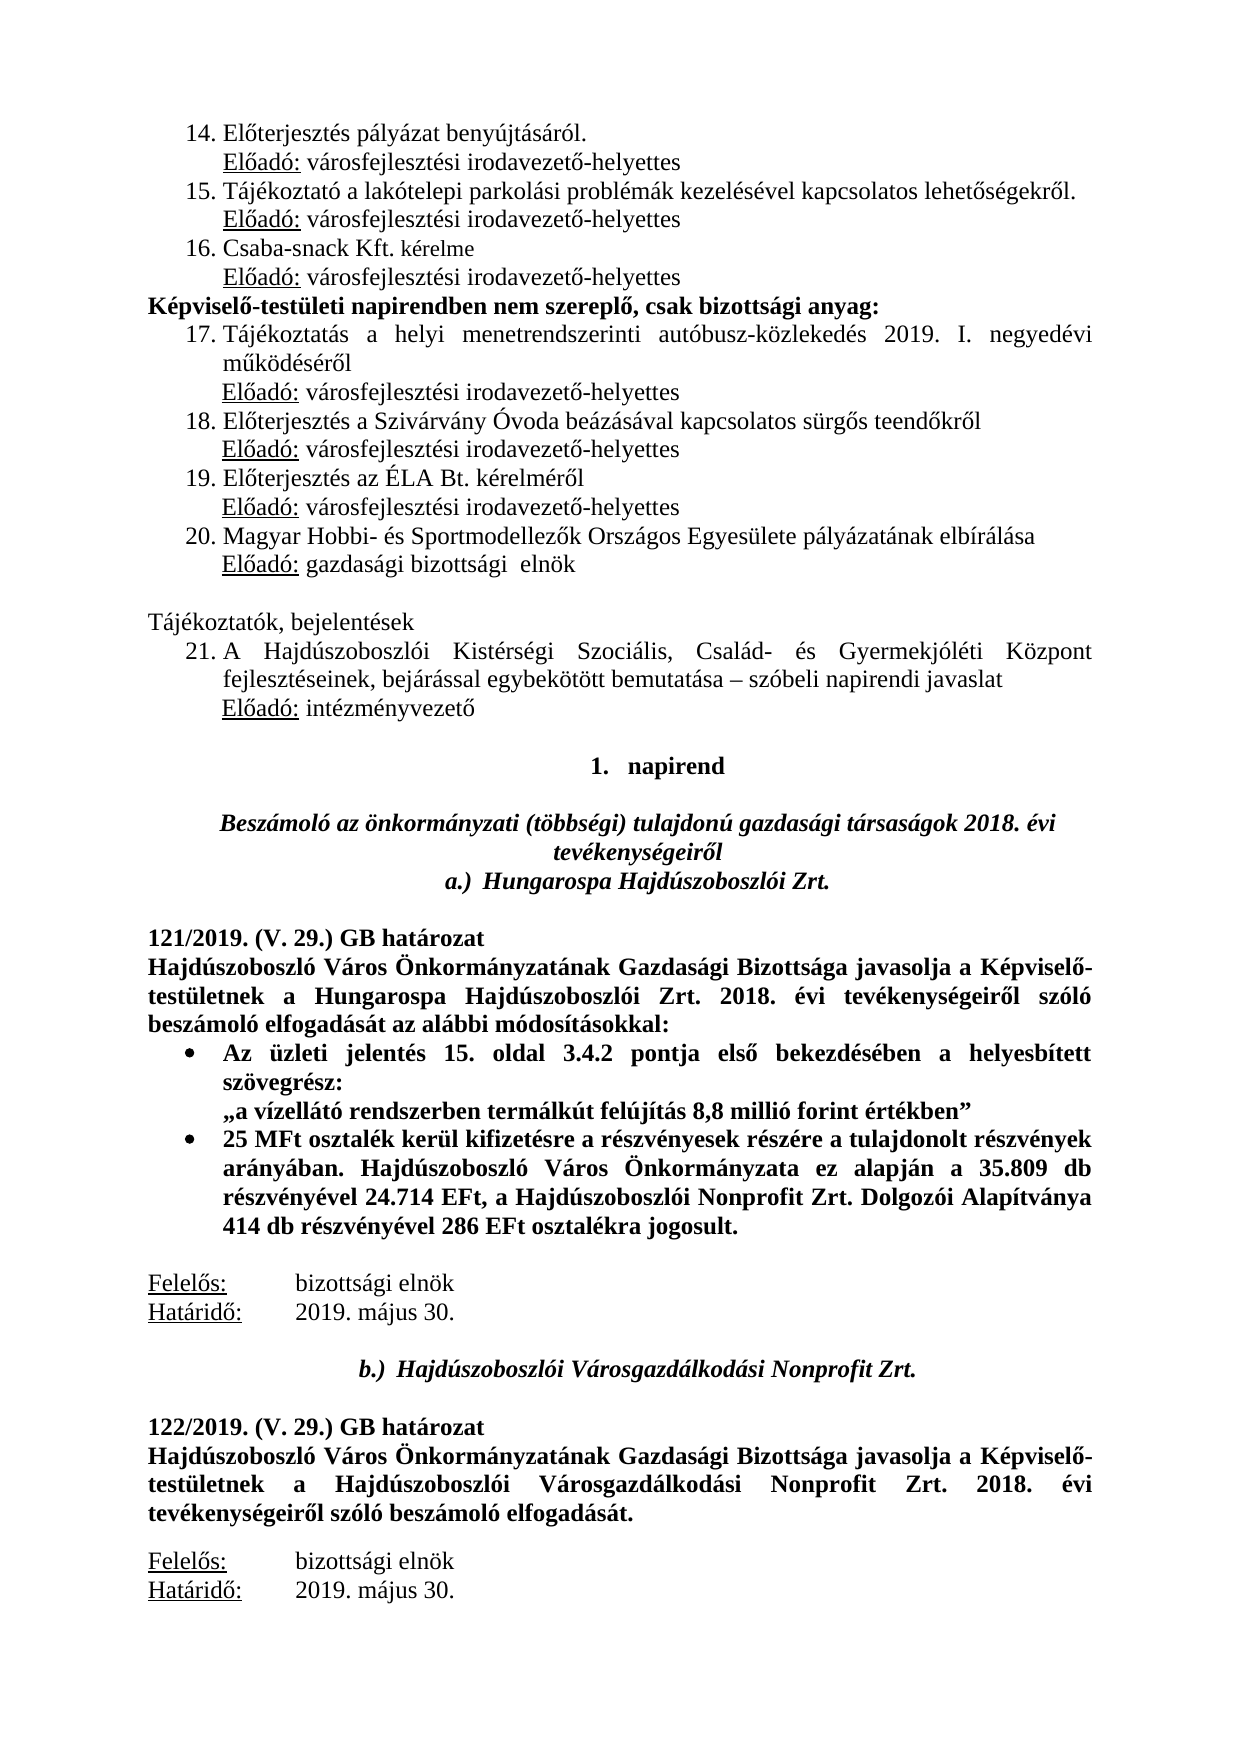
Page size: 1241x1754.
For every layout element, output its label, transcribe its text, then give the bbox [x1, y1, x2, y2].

text Határidő: 2019. május 30. [148, 1297, 1093, 1326]
list Előadó: gazdasági bizottsági elnök [221, 549, 1093, 578]
text Határidő: 2019. május 30. [148, 1575, 1093, 1604]
list Előadó: városfejlesztési irodavezető-helyettes [223, 262, 1093, 291]
text Felelős: bizottsági elnök [148, 1546, 1093, 1575]
list Előadó: városfejlesztési irodavezető-helyettes [221, 492, 1093, 521]
text Tájékoztatók, bejelentések [148, 607, 1093, 636]
list Magyar Hobbi- és Sportmodellezők Országos Egyesülete pályázatának elbírálása [185, 521, 1093, 549]
list Előadó: városfejlesztési irodavezető-helyettes [221, 434, 1093, 463]
text „a vízellátó rendszerben termálkút felújítás 8,8 millió forint értékben” [223, 1096, 1093, 1124]
text Felelős: bizottsági elnök [148, 1268, 1093, 1297]
list Tájékoztatás a helyi menetrendszerinti autóbusz-közlekedés 2019. I. negyedévi működéséről [185, 319, 1093, 377]
list Előadó: intézményvezető [221, 693, 1093, 722]
list Előterjesztés a Szivárvány Óvoda beázásával kapcsolatos sürgős teendőkről [185, 406, 1093, 434]
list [223, 147, 1093, 176]
list Hajdúszoboszlói Városgazdálkodási Nonprofit Zrt. [185, 1354, 1093, 1383]
list Csaba-snack Kft. kérelme [185, 233, 1093, 262]
list Az üzleti jelentés 15. oldal 3.4.2 pontja első bekezdésében a helyesbített szövegrész: [185, 1038, 1093, 1096]
text Képviselő-testületi napirendben nem szereplő, csak bizottsági anyag: [148, 291, 1093, 319]
list 25 MFt osztalék kerül kifizetésre a részvényesek részére a tulajdonolt részvények arányában. Hajdúszoboszló Város Önkormányzata ez alapján a 35.809 db részvényével 24.714 EFt, a Hajdúszoboszlói Nonprofit Zrt. Dolgozói Alapítványa 414 db részvényével 286 EFt osztalékra jogosult. [185, 1124, 1093, 1239]
text 121/2019. (V. 29.) GB határozat [148, 923, 1093, 952]
text Beszámoló az önkormányzati (többségi) tulajdonú gazdasági társaságok 2018. évi tevékenységeiről [185, 808, 1093, 866]
text 122/2019. (V. 29.) GB határozat [148, 1412, 1093, 1441]
list A Hajdúszoboszlói Kistérségi Szociális, Család- és Gyermekjóléti Központ fejlesztéseinek, bejárással egybekötött bemutatása – szóbeli napirendi javaslat [185, 636, 1093, 693]
list Tájékoztató a lakótelepi parkolási problémák kezelésével kapcsolatos lehetőségekről. [185, 176, 1093, 204]
list Előterjesztés az ÉLA Bt. kérelméről [185, 463, 1093, 492]
list Előterjesztés pályázat benyújtásáról. [185, 118, 1093, 147]
text Hajdúszoboszló Város Önkormányzatának Gazdasági Bizottsága javasolja a Képviselő-testületnek a Hungarospa Hajdúszoboszlói Zrt. 2018. évi tevékenységeiről szóló beszámoló elfogadását az alábbi módosításokkal: [148, 952, 1093, 1038]
list napirend [223, 751, 1093, 779]
list Előadó: városfejlesztési irodavezető-helyettes [221, 377, 1093, 406]
list Hungarospa Hajdúszoboszlói Zrt. [185, 866, 1093, 894]
text Hajdúszoboszló Város Önkormányzatának Gazdasági Bizottsága javasolja a Képviselő-testületnek a Hajdúszoboszlói Városgazdálkodási Nonprofit Zrt. 2018. évi tevékenységeiről szóló beszámoló elfogadását. [148, 1441, 1093, 1527]
list Előadó: városfejlesztési irodavezető-helyettes [223, 204, 1093, 233]
